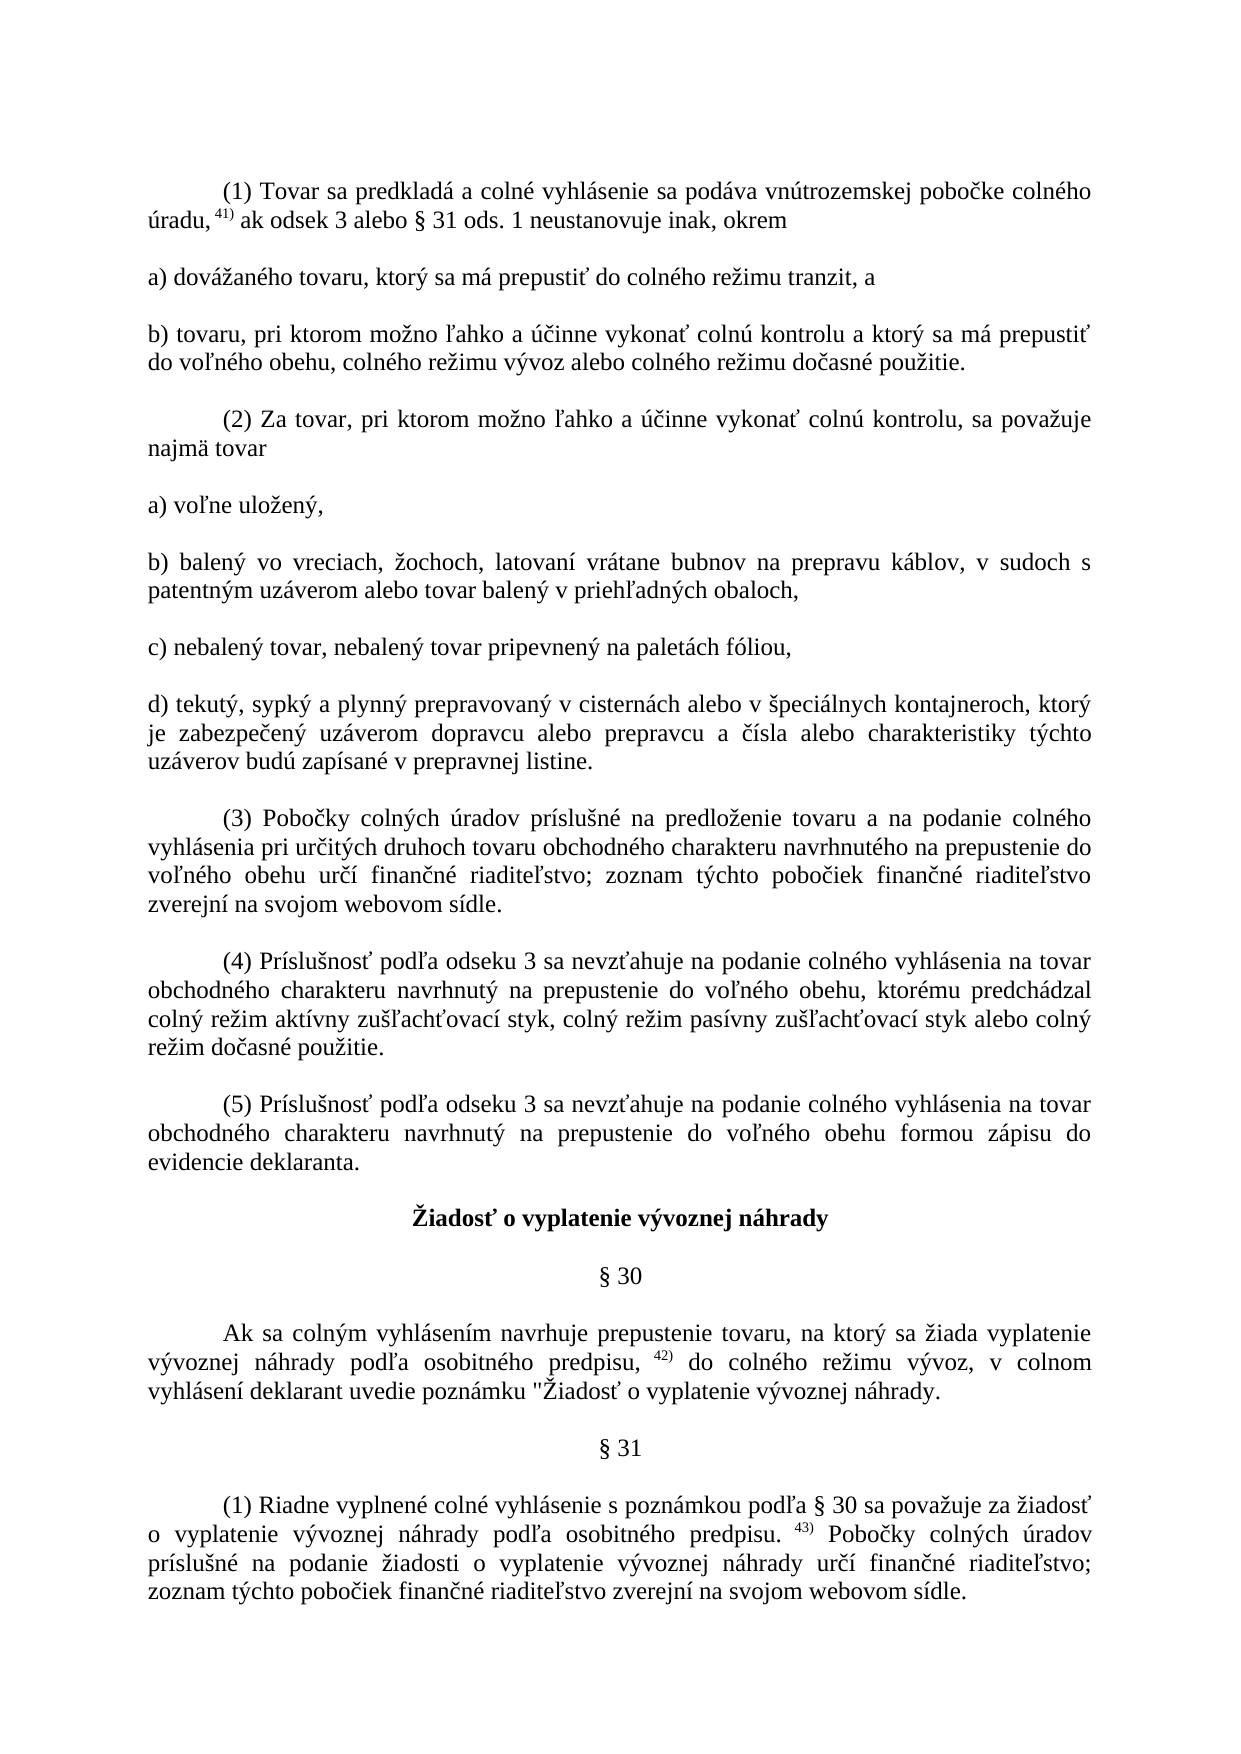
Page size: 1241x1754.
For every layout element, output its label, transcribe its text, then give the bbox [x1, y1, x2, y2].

text d) tekutý, sypký a plynný prepravovaný v cisternách alebo v špeciálnych kontajneroch, ktorý je zabezpečený uzáverom dopravcu alebo prepravcu a čísla alebo charakteristiky týchto uzáverov budú zapísané v prepravnej listine. [148, 689, 1092, 775]
text a) dovážaného tovaru, ktorý sa má prepustiť do colného režimu tranzit, a [148, 262, 1092, 291]
text (5) Príslušnosť podľa odseku 3 sa nevzťahuje na podanie colného vyhlásenia na tovar obchodného charakteru navrhnutý na prepustenie do voľného obehu formou zápisu do evidencie deklaranta. [148, 1089, 1092, 1175]
text Žiadosť o vyplatenie vývoznej náhrady [148, 1203, 1092, 1232]
text b) tovaru, pri ktorom možno ľahko a účinne vykonať colnú kontrolu a ktorý sa má prepustiť do voľného obehu, colného režimu vývoz alebo colného režimu dočasné použitie. [148, 319, 1092, 376]
text (1) Riadne vyplnené colné vyhlásenie s poznámkou podľa § 30 sa považuje za žiadosť o vyplatenie vývoznej náhrady podľa osobitného predpisu. 43) Pobočky colných úradov príslušné na podanie žiadosti o vyplatenie vývoznej náhrady určí finančné riaditeľstvo; zoznam týchto pobočiek finančné riaditeľstvo zverejní na svojom webovom sídle. [148, 1490, 1092, 1605]
text b) balený vo vreciach, žochoch, latovaní vrátane bubnov na prepravu káblov, v sudoch s patentným uzáverom alebo tovar balený v priehľadných obaloch, [148, 547, 1092, 604]
text (3) Pobočky colných úradov príslušné na predloženie tovaru a na podanie colného vyhlásenia pri určitých druhoch tovaru obchodného charakteru navrhnutého na prepustenie do voľného obehu určí finančné riaditeľstvo; zoznam týchto pobočiek finančné riaditeľstvo zverejní na svojom webovom sídle. [148, 803, 1092, 918]
text (1) Tovar sa predkladá a colné vyhlásenie sa podáva vnútrozemskej pobočke colného úradu, 41) ak odsek 3 alebo § 31 ods. 1 neustanovuje inak, okrem [148, 176, 1092, 234]
text Ak sa colným vyhlásením navrhuje prepustenie tovaru, na ktorý sa žiada vyplatenie vývoznej náhrady podľa osobitného predpisu, 42) do colného režimu vývoz, v colnom vyhlásení deklarant uvedie poznámku "Žiadosť o vyplatenie vývoznej náhrady. [148, 1318, 1092, 1405]
text c) nebalený tovar, nebalený tovar pripevnený na paletách fóliou, [148, 632, 1092, 661]
text (2) Za tovar, pri ktorom možno ľahko a účinne vykonať colnú kontrolu, sa považuje najmä tovar [148, 404, 1092, 462]
text a) voľne uložený, [148, 490, 1092, 518]
text § 31 [148, 1433, 1092, 1461]
text § 30 [148, 1261, 1092, 1290]
text (4) Príslušnosť podľa odseku 3 sa nevzťahuje na podanie colného vyhlásenia na tovar obchodného charakteru navrhnutý na prepustenie do voľného obehu, ktorému predchádzal colný režim aktívny zušľachťovací styk, colný režim pasívny zušľachťovací styk alebo colný režim dočasné použitie. [148, 946, 1092, 1061]
